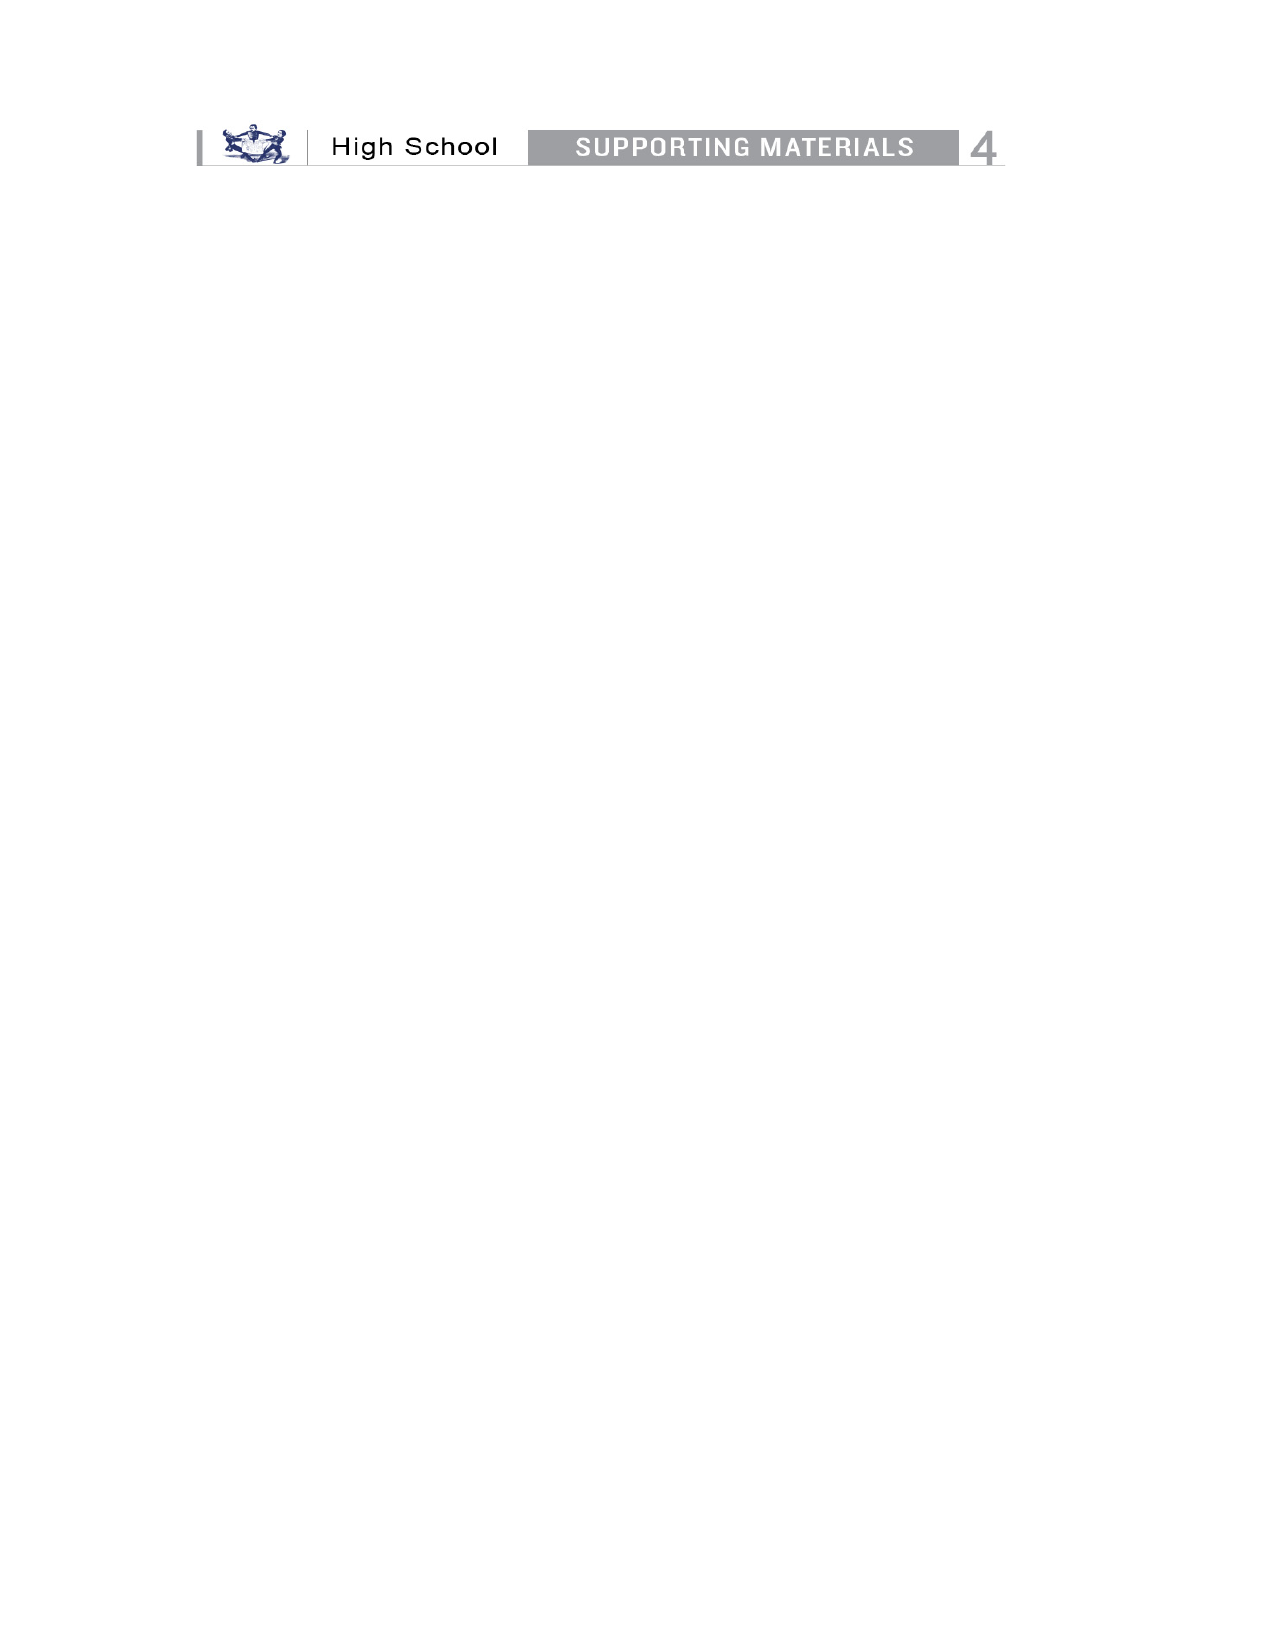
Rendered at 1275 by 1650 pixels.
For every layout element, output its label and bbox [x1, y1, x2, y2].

picture [37, 74, 1125, 209]
